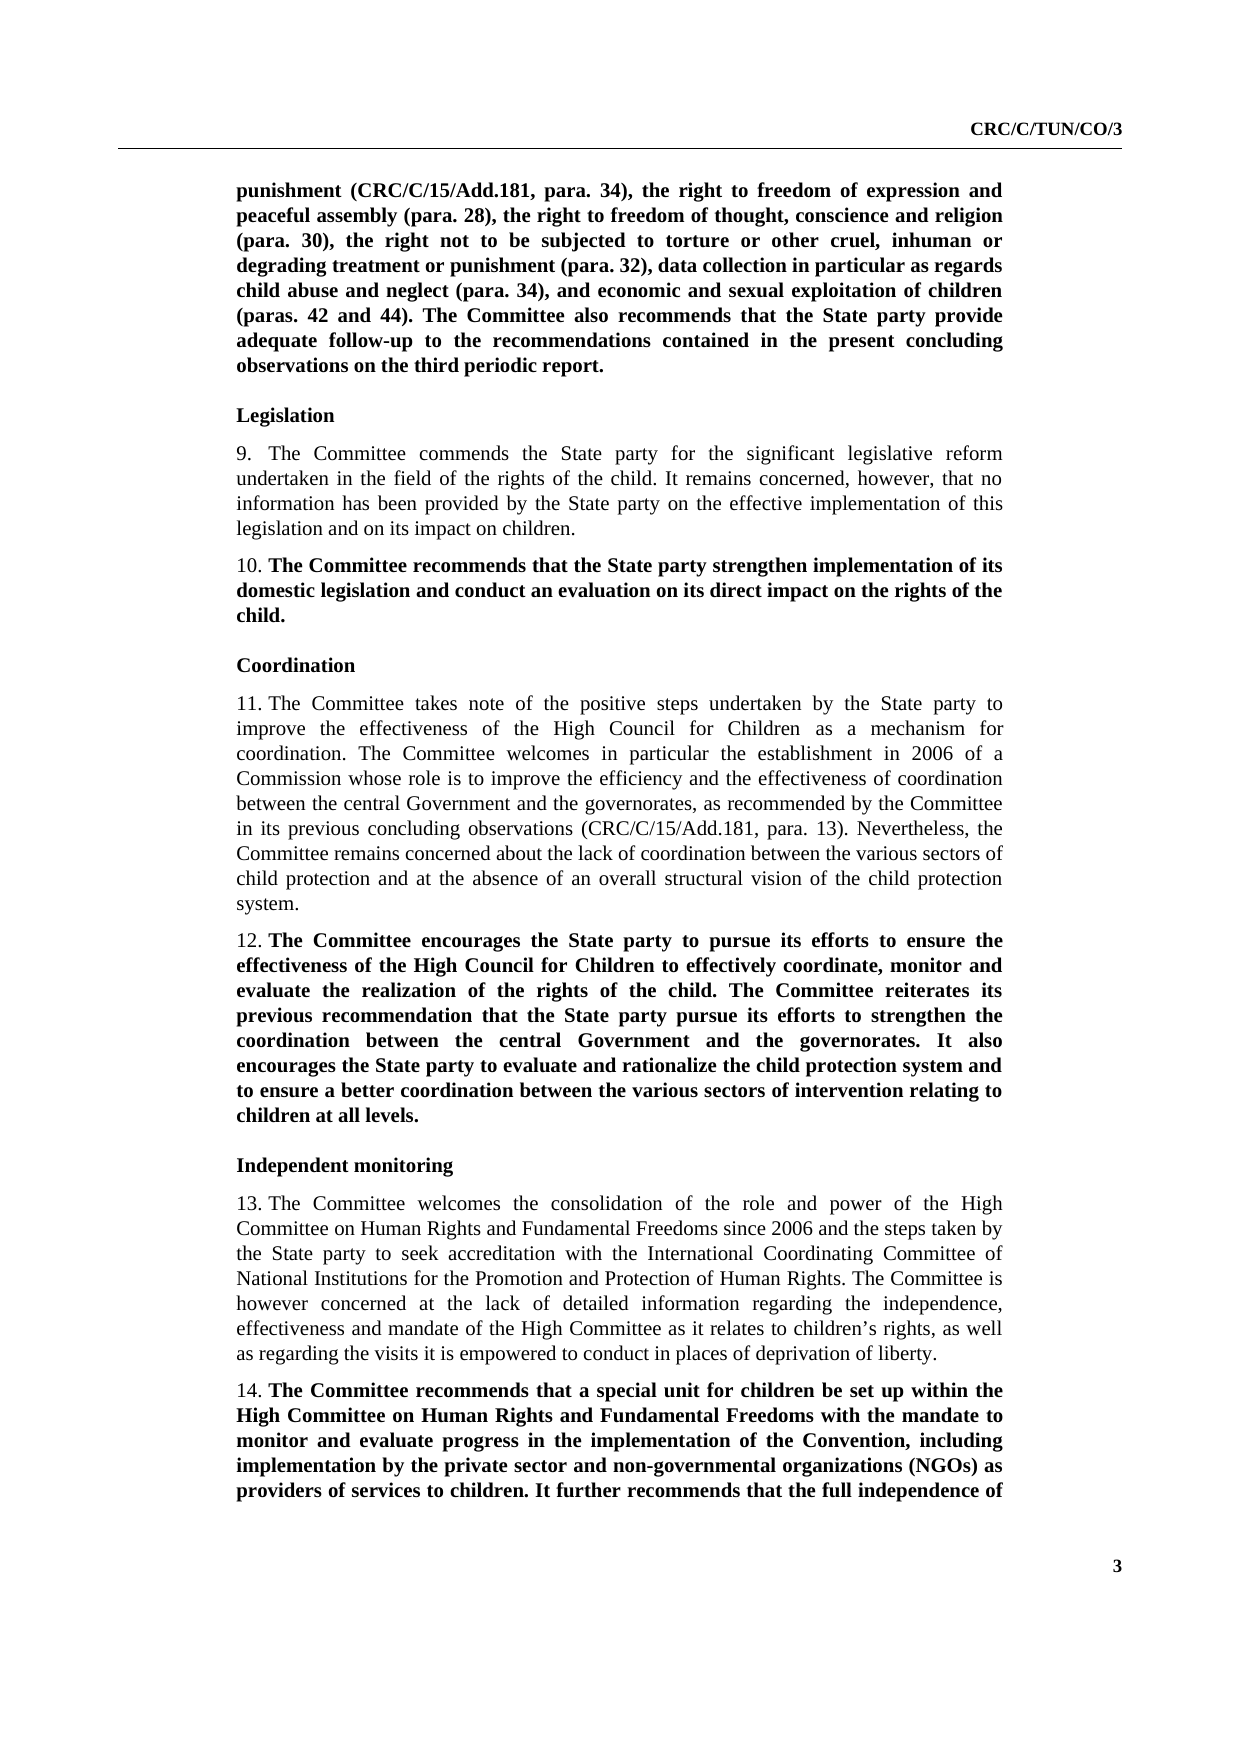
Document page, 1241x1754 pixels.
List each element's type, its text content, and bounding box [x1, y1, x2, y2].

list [236, 177, 1004, 377]
list The Committee commends the State party for the significant legislative reform undertaken in the field of the rights of the child. It remains concerned, however, that no information has been provided by the State party on the effective implementation of this legislation and on its impact on children. [236, 440, 1004, 540]
list The Committee encourages the State party to pursue its efforts to ensure the effectiveness of the High Council for Children to effectively coordinate, monitor and evaluate the realization of the rights of the child. The Committee reiterates its previous recommendation that the State party pursue its efforts to strengthen the coordination between the central Government and the governorates. It also encourages the State party to evaluate and rationalize the child protection system and to ensure a better coordination between the various sectors of intervention relating to children at all levels. [236, 927, 1004, 1127]
text Legislation [118, 402, 1004, 427]
list The Committee recommends that the State party strengthen implementation of its domestic legislation and conduct an evaluation on its direct impact on the rights of the child. [236, 552, 1004, 627]
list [236, 1377, 1004, 1502]
text Independent monitoring [118, 1152, 1004, 1177]
text Coordination [118, 652, 1004, 677]
list The Committee takes note of the positive steps undertaken by the State party to improve the effectiveness of the High Council for Children as a mechanism for coordination. The Committee welcomes in particular the establishment in 2006 of a Commission whose role is to improve the efficiency and the effectiveness of coordination between the central Government and the governorates, as recommended by the Committee in its previous concluding observations (CRC/C/15/Add.181, para. 13). Nevertheless, the Committee remains concerned about the lack of coordination between the various sectors of child protection and at the absence of an overall structural vision of the child protection system. [236, 690, 1004, 915]
list The Committee welcomes the consolidation of the role and power of the High Committee on Human Rights and Fundamental Freedoms since 2006 and the steps taken by the State party to seek accreditation with the International Coordinating Committee of National Institutions for the Promotion and Protection of Human Rights. The Committee is however concerned at the lack of detailed information regarding the independence, effectiveness and mandate of the High Committee as it relates to children’s rights, as well as regarding the visits it is empowered to conduct in places of deprivation of liberty. [236, 1190, 1004, 1365]
